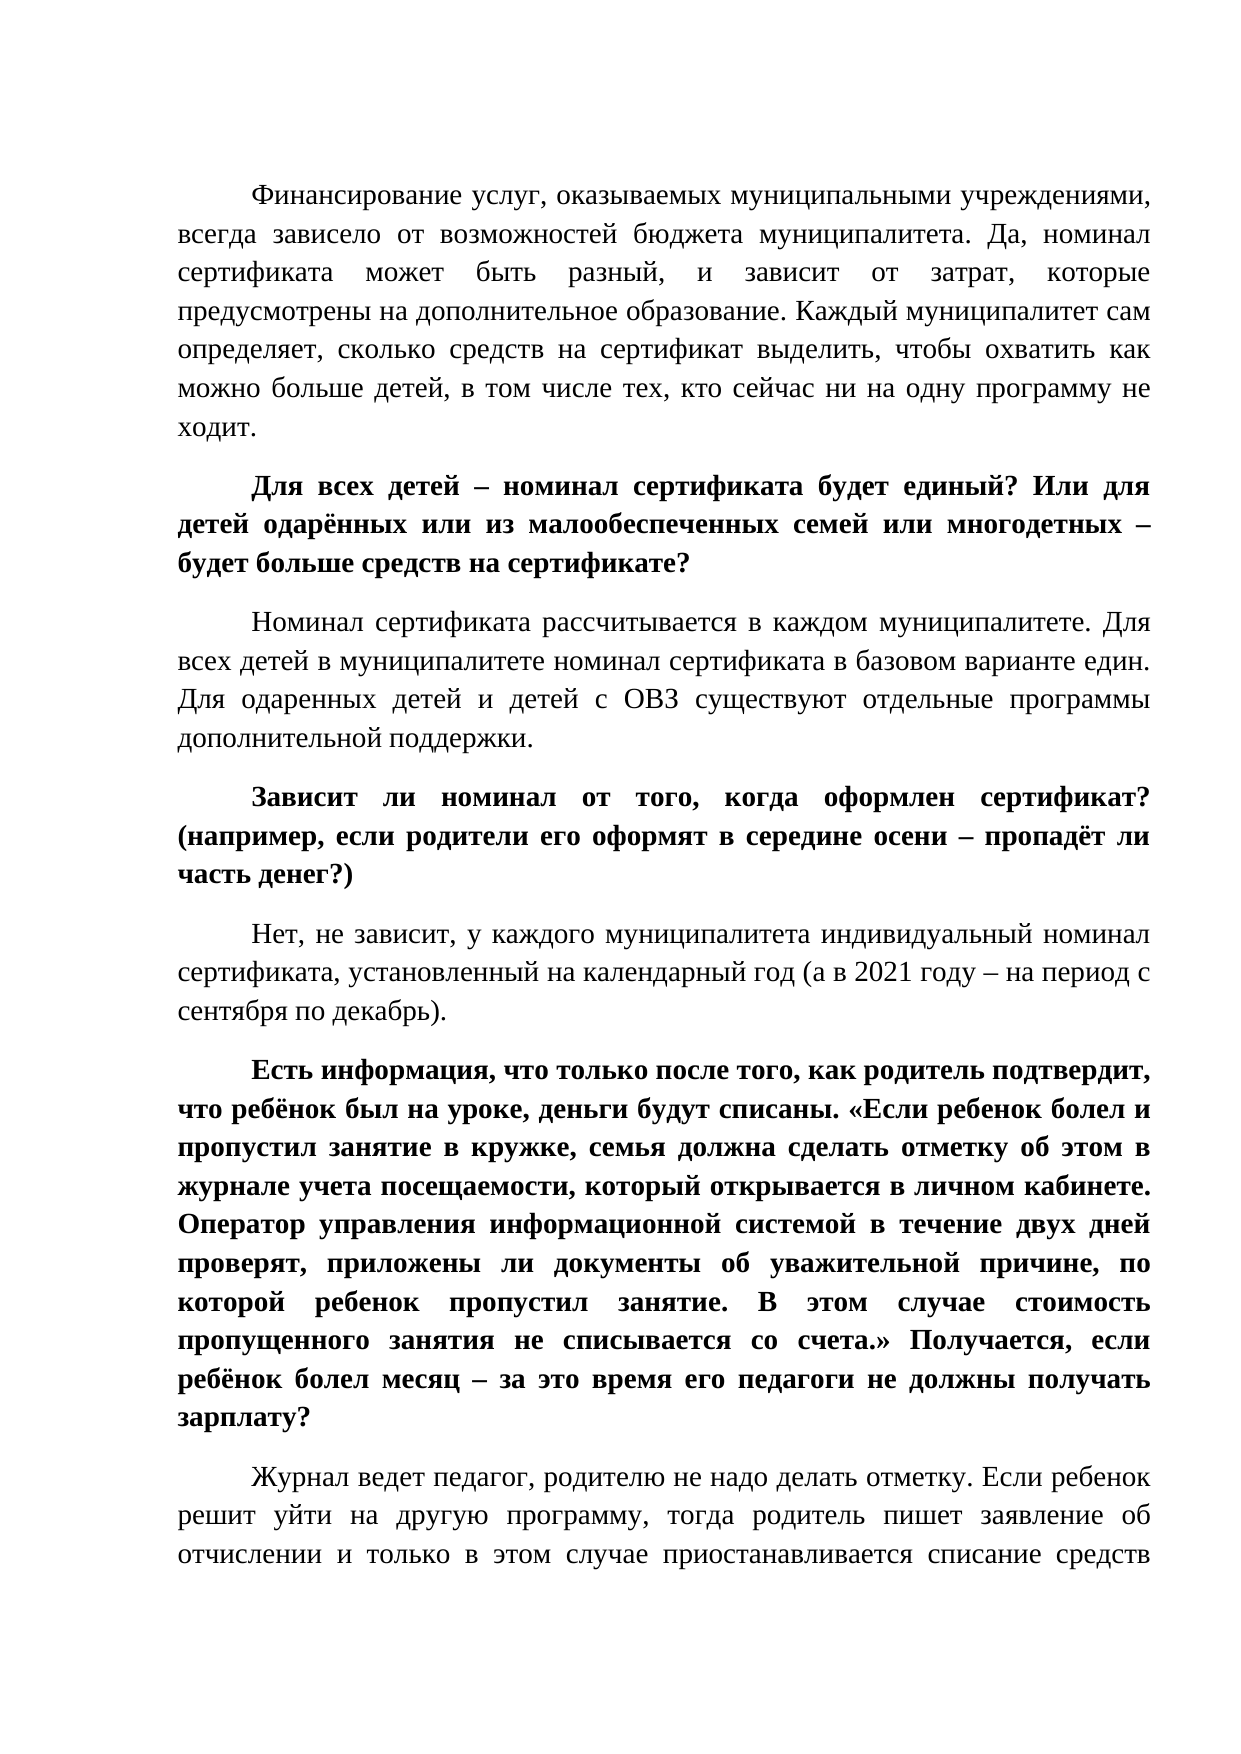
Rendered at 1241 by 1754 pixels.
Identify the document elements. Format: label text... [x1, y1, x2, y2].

text Финансирование услуг, оказываемых муниципальными учреждениями, всегда зависело от возможностей бюджета муниципалитета. Да, номинал сертификата может быть разный, и зависит от затрат, которые предусмотрены на дополнительное образование. Каждый муниципалитет сам определяет, сколько средств на сертификат выделить, чтобы охватить как можно больше детей, в том числе тех, кто сейчас ни на одну программу не ходит. [177, 177, 1152, 442]
text Номинал сертификата рассчитывается в каждом муниципалитете. Для всех детей в муниципалитете номинал сертификата в базовом варианте един. Для одаренных детей и детей с ОВЗ существуют отдельные программы дополнительной поддержки. [177, 604, 1152, 754]
text Для всех детей – номинал сертификата будет единый? Или для детей одарённых или из малообеспеченных семей или многодетных – будет больше средств на сертификате? [177, 468, 1152, 579]
text Нет, не зависит, у каждого муниципалитета индивидуальный номинал сертификата, установленный на календарный год (а в 2021 году – на период с сентября по декабрь). [177, 916, 1152, 1027]
text Зависит ли номинал от того, когда оформлен сертификат? (например, если родители его оформят в середине осени – пропадёт ли часть денег?) [177, 779, 1152, 890]
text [177, 1459, 1152, 1569]
text Есть информация, что только после того, как родитель подтвердит, что ребёнок был на уроке, деньги будут списаны. «Если ребенок болел и пропустил занятие в кружке, семья должна сделать отметку об этом в журнале учета посещаемости, который открывается в личном кабинете. Оператор управления информационной системой в течение двух дней проверят, приложены ли документы об уважительной причине, по которой ребенок пропустил занятие. В этом случае стоимость пропущенного занятия не списывается со счета.» Получается, если ребёнок болел месяц – за это время его педагоги не должны получать зарплату? [177, 1052, 1152, 1433]
